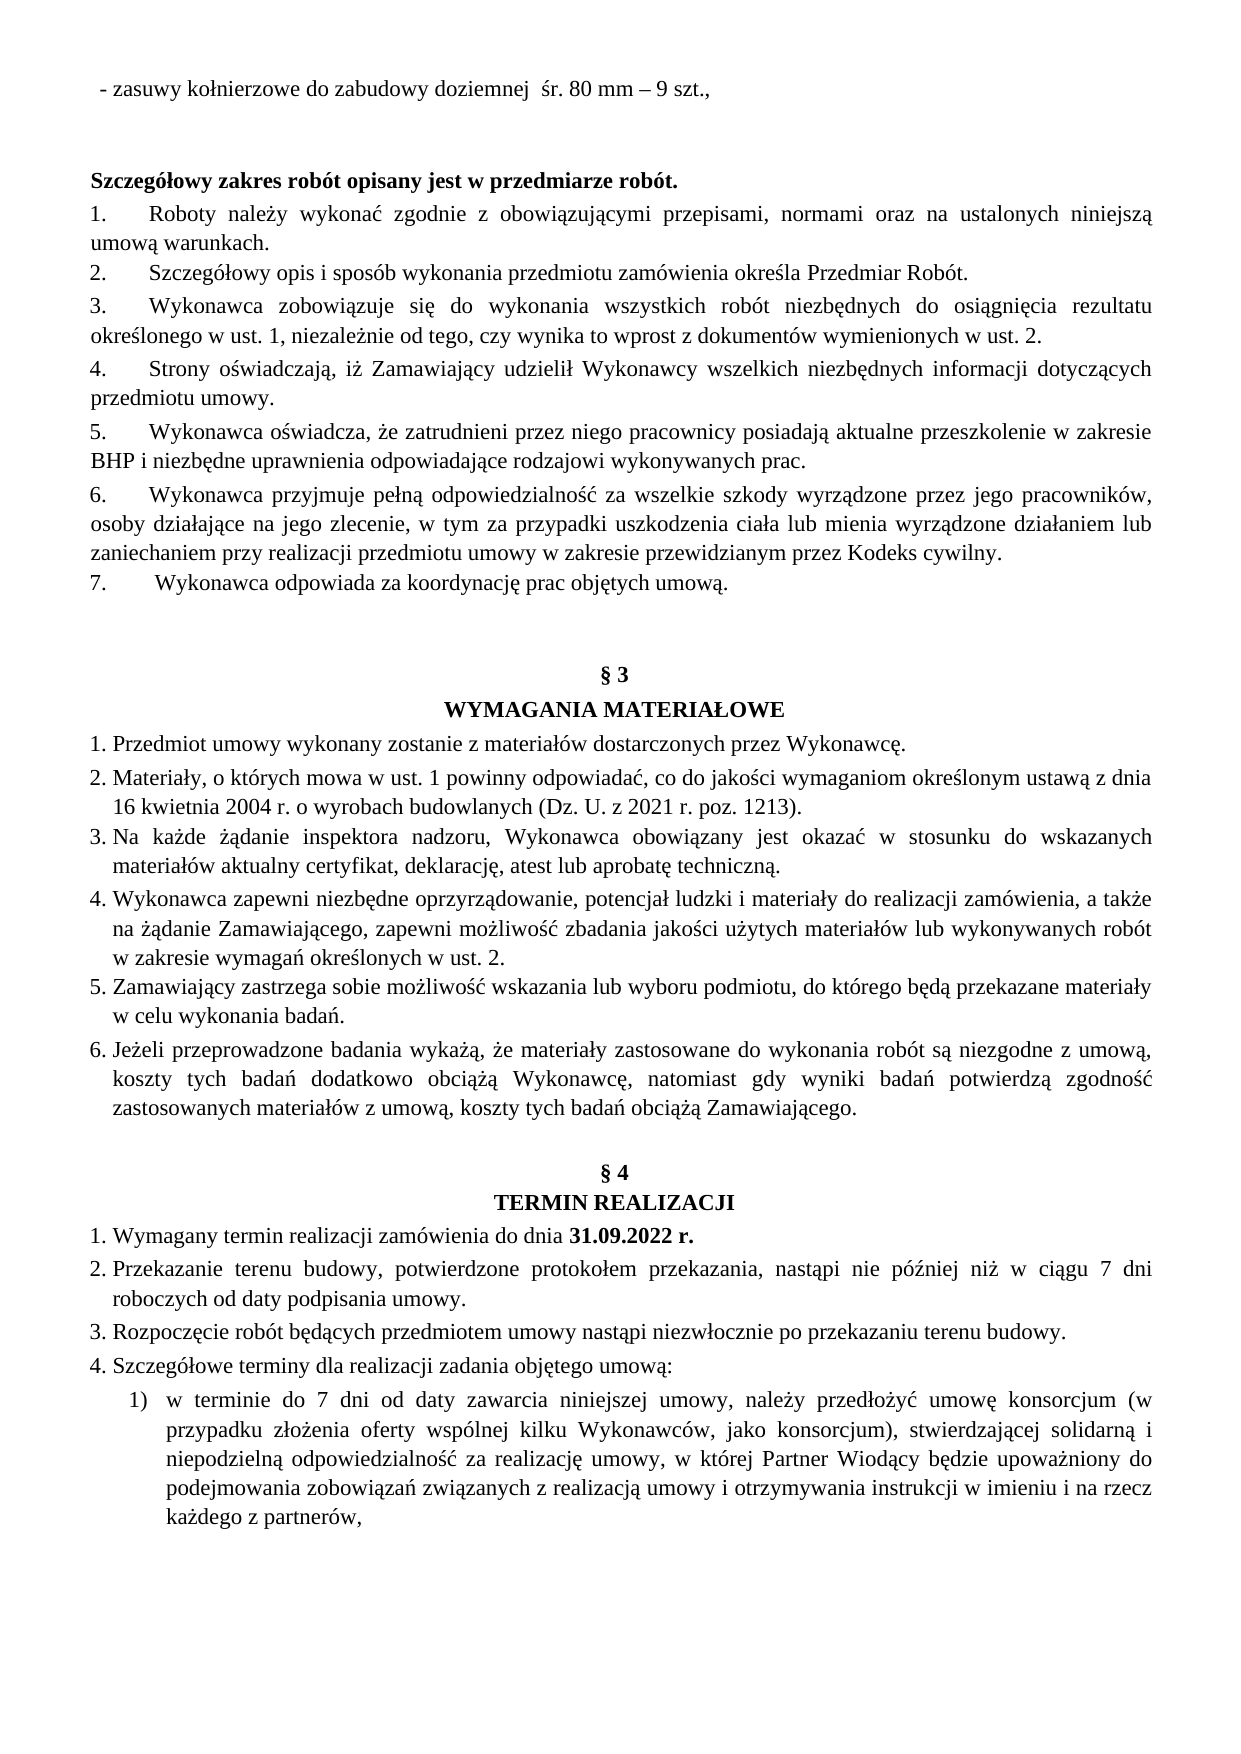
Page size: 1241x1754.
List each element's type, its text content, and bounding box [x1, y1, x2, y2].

list Wykonawca przyjmuje pełną odpowiedzialność za wszelkie szkody wyrządzone przez jego pracowników, osoby działające na jego zlecenie, w tym za przypadki uszkodzenia ciała lub mienia wyrządzone działaniem lub zaniechaniem przy realizacji przedmiotu umowy w zakresie przewidzianym przez Kodeks cywilny. [89, 481, 1154, 566]
list Szczegółowe terminy dla realizacji zadania objętego umową: [89, 1352, 1154, 1378]
list Przedmiot umowy wykonany zostanie z materiałów dostarczonych przez Wykonawcę. [89, 730, 1154, 756]
list w terminie do 7 dni od daty zawarcia niniejszej umowy, należy przedłożyć umowę konsorcjum (w przypadku złożenia oferty wspólnej kilku Wykonawców, jako konsorcjum), stwierdzającej solidarną i niepodzielną odpowiedzialność za realizację umowy, w której Partner Wiodący będzie upoważniony do podejmowania zobowiązań związanych z realizacją umowy i otrzymywania instrukcji w imieniu i na rzecz każdego z partnerów, [128, 1386, 1154, 1529]
list Wykonawca oświadcza, że zatrudnieni przez niego pracownicy posiadają aktualne przeszkolenie w zakresie BHP i niezbędne uprawnienia odpowiadające rodzajowi wykonywanych prac. [89, 418, 1154, 474]
list Wymagany termin realizacji zamówienia do dnia 31.09.2022 r. [89, 1222, 1154, 1248]
list Strony oświadczają, iż Zamawiający udzielił Wykonawcy wszelkich niezbędnych informacji dotyczących przedmiotu umowy. [89, 355, 1154, 411]
list Roboty należy wykonać zgodnie z obowiązującymi przepisami, normami oraz na ustalonych niniejszą umową warunkach. [89, 200, 1154, 256]
list Materiały, o których mowa w ust. 1 powinny odpowiadać, co do jakości wymaganiom określonym ustawą z dnia 16 kwietnia 2004 r. o wyrobach budowlanych (Dz. U. z 2021 r. poz. 1213). [89, 764, 1154, 819]
list Zamawiający zastrzega sobie możliwość wskazania lub wyboru podmiotu, do którego będą przekazane materiały w celu wykonania badań. [89, 973, 1154, 1029]
text WYMAGANIA MATERIAŁOWE [75, 696, 1154, 722]
list Wykonawca zapewni niezbędne oprzyrządowanie, potencjał ludzki i materiały do realizacji zamówienia, a także na żądanie Zamawiającego, zapewni możliwość zbadania jakości użytych materiałów lub wykonywanych robót w zakresie wymagań określonych w ust. 2. [89, 885, 1154, 970]
list Wykonawca zobowiązuje się do wykonania wszystkich robót niezbędnych do osiągnięcia rezultatu określonego w ust. 1, niezależnie od tego, czy wynika to wprost z dokumentów wymienionych w ust. 2. [89, 293, 1154, 348]
list Przekazanie terenu budowy, potwierdzone protokołem przekazania, nastąpi nie później niż w ciągu 7 dni roboczych od daty podpisania umowy. [89, 1255, 1154, 1311]
list Jeżeli przeprowadzone badania wykażą, że materiały zastosowane do wykonania robót są niezgodne z umową, koszty tych badań dodatkowo obciążą Wykonawcę, natomiast gdy wyniki badań potwierdzą zgodność zastosowanych materiałów z umową, koszty tych badań obciążą Zamawiającego. [89, 1036, 1154, 1121]
list Szczegółowy opis i sposób wykonania przedmiotu zamówienia określa Przedmiar Robót. [89, 259, 1154, 285]
text § 4 [75, 1159, 1154, 1185]
list Na każde żądanie inspektora nadzoru, Wykonawca obowiązany jest okazać w stosunku do wskazanych materiałów aktualny certyfikat, deklarację, atest lub aprobatę techniczną. [89, 823, 1154, 878]
text § 3 [75, 661, 1154, 687]
list Wykonawca odpowiada za koordynację prac objętych umową. [89, 569, 1154, 595]
text - zasuwy kołnierzowe do zabudowy doziemnej śr. 80 mm – 9 szt., [99, 75, 1154, 101]
text Szczegółowy zakres robót opisany jest w przedmiarze robót. [90, 167, 1154, 193]
list Rozpoczęcie robót będących przedmiotem umowy nastąpi niezwłocznie po przekazaniu terenu budowy. [89, 1318, 1154, 1344]
text TERMIN REALIZACJI [75, 1189, 1154, 1215]
